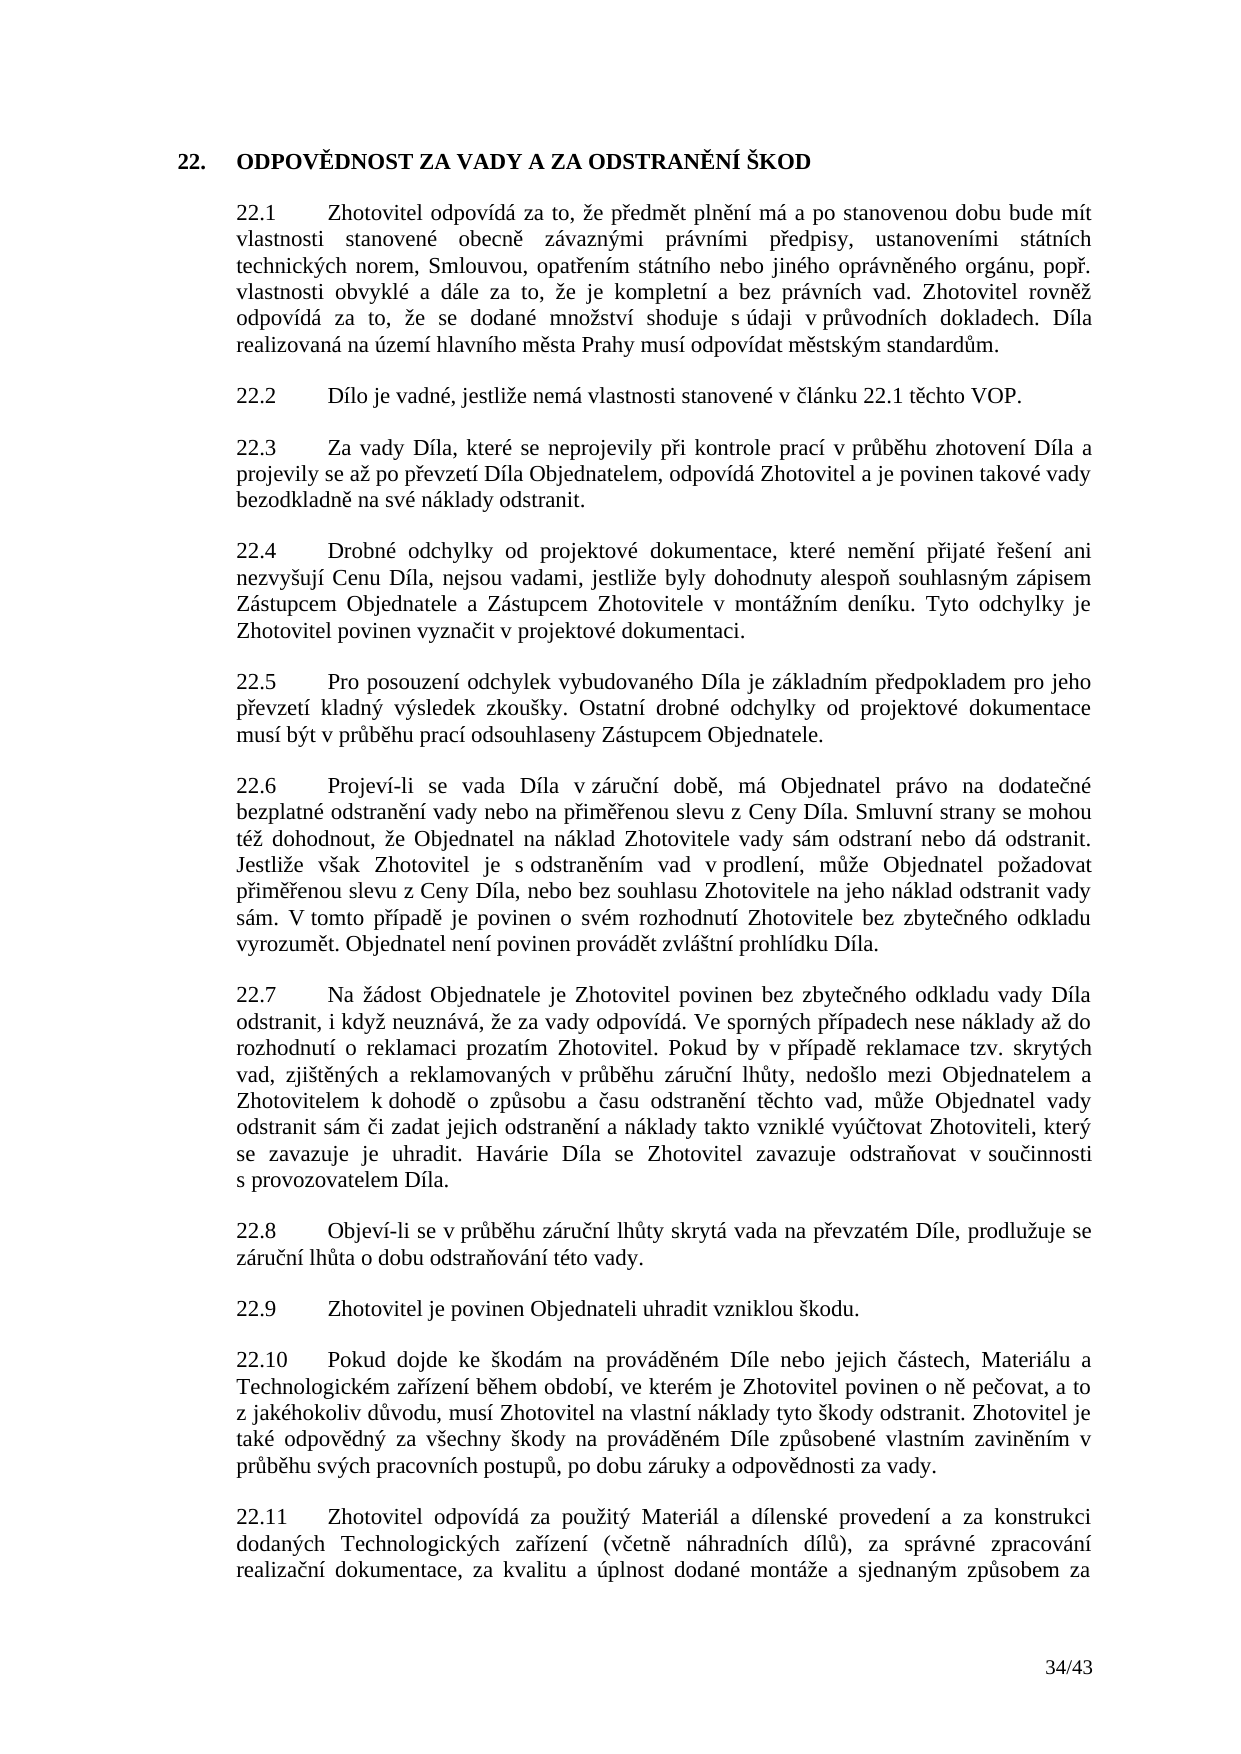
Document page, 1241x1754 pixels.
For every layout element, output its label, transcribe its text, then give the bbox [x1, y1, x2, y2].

text Dílo je vadné, jestliže nemá vlastnosti stanovené v článku 22.1 těchto VOP. [236, 382, 1092, 408]
text Projeví-li se vada Díla v záruční době, má Objednatel právo na dodatečné bezplatné odstranění vady nebo na přiměřenou slevu z Ceny Díla. Smluvní strany se mohou též dohodnout, že Objednatel na náklad Zhotovitele vady sám odstraní nebo dá odstranit. Jestliže však Zhotovitel je s odstraněním vad v prodlení, může Objednatel požadovat přiměřenou slevu z Ceny Díla, nebo bez souhlasu Zhotovitele na jeho náklad odstranit vady sám. V tomto případě je povinen o svém rozhodnutí Zhotovitele bez zbytečného odkladu vyrozumět. Objednatel není povinen provádět zvláštní prohlídku Díla. [236, 772, 1092, 957]
text Pro posouzení odchylek vybudovaného Díla je základním předpokladem pro jeho převzetí kladný výsledek zkoušky. Ostatní drobné odchylky od projektové dokumentace musí být v průběhu prací odsouhlaseny Zástupcem Objednatele. [236, 668, 1092, 747]
text Zhotovitel je povinen Objednateli uhradit vzniklou škodu. [236, 1295, 1092, 1321]
text Na žádost Objednatele je Zhotovitel povinen bez zbytečného odkladu vady Díla odstranit, i když neuznává, že za vady odpovídá. Ve sporných případech nese náklady až do rozhodnutí o reklamaci prozatím Zhotovitel. Pokud by v případě reklamace tzv. skrytých vad, zjištěných a reklamovaných v průběhu záruční lhůty, nedošlo mezi Objednatelem a Zhotovitelem k dohodě o způsobu a času odstranění těchto vad, může Objednatel vady odstranit sám či zadat jejich odstranění a náklady takto vzniklé vyúčtovat Zhotoviteli, který se zavazuje je uhradit. Havárie Díla se Zhotovitel zavazuje odstraňovat v součinnosti s provozovatelem Díla. [236, 982, 1092, 1192]
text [236, 1503, 1092, 1582]
text Pokud dojde ke škodám na prováděném Díle nebo jejich částech, Materiálu a Technologickém zařízení během období, ve kterém je Zhotovitel povinen o ně pečovat, a to z jakéhokoliv důvodu, musí Zhotovitel na vlastní náklady tyto škody odstranit. Zhotovitel je také odpovědný za všechny škody na prováděném Díle způsobené vlastním zaviněním v průběhu svých pracovních postupů, po dobu záruky a odpovědnosti za vady. [236, 1346, 1092, 1478]
text Zhotovitel odpovídá za to, že předmět plnění má a po stanovenou dobu bude mít vlastnosti stanovené obecně závaznými právními předpisy, ustanoveními státních technických norem, Smlouvou, opatřením státního nebo jiného oprávněného orgánu, popř. vlastnosti obvyklé a dále za to, že je kompletní a bez právních vad. Zhotovitel rovněž odpovídá za to, že se dodané množství shoduje s údaji v průvodních dokladech. Díla realizovaná na území hlavního města Prahy musí odpovídat městským standardům. [236, 199, 1092, 357]
text Drobné odchylky od projektové dokumentace, které nemění přijaté řešení ani nezvyšují Cenu Díla, nejsou vadami, jestliže byly dohodnuty alespoň souhlasným zápisem Zástupcem Objednatele a Zástupcem Zhotovitele v montážním deníku. Tyto odchylky je Zhotovitel povinen vyznačit v projektové dokumentaci. [236, 538, 1092, 643]
text Odpovědnost za vady a za odstranění škod [177, 148, 1092, 174]
text Objeví-li se v průběhu záruční lhůty skrytá vada na převzatém Díle, prodlužuje se záruční lhůta o dobu odstraňování této vady. [236, 1217, 1092, 1270]
text Za vady Díla, které se neprojevily při kontrole prací v průběhu zhotovení Díla a projevily se až po převzetí Díla Objednatelem, odpovídá Zhotovitel a je povinen takové vady bezodkladně na své náklady odstranit. [236, 433, 1092, 513]
